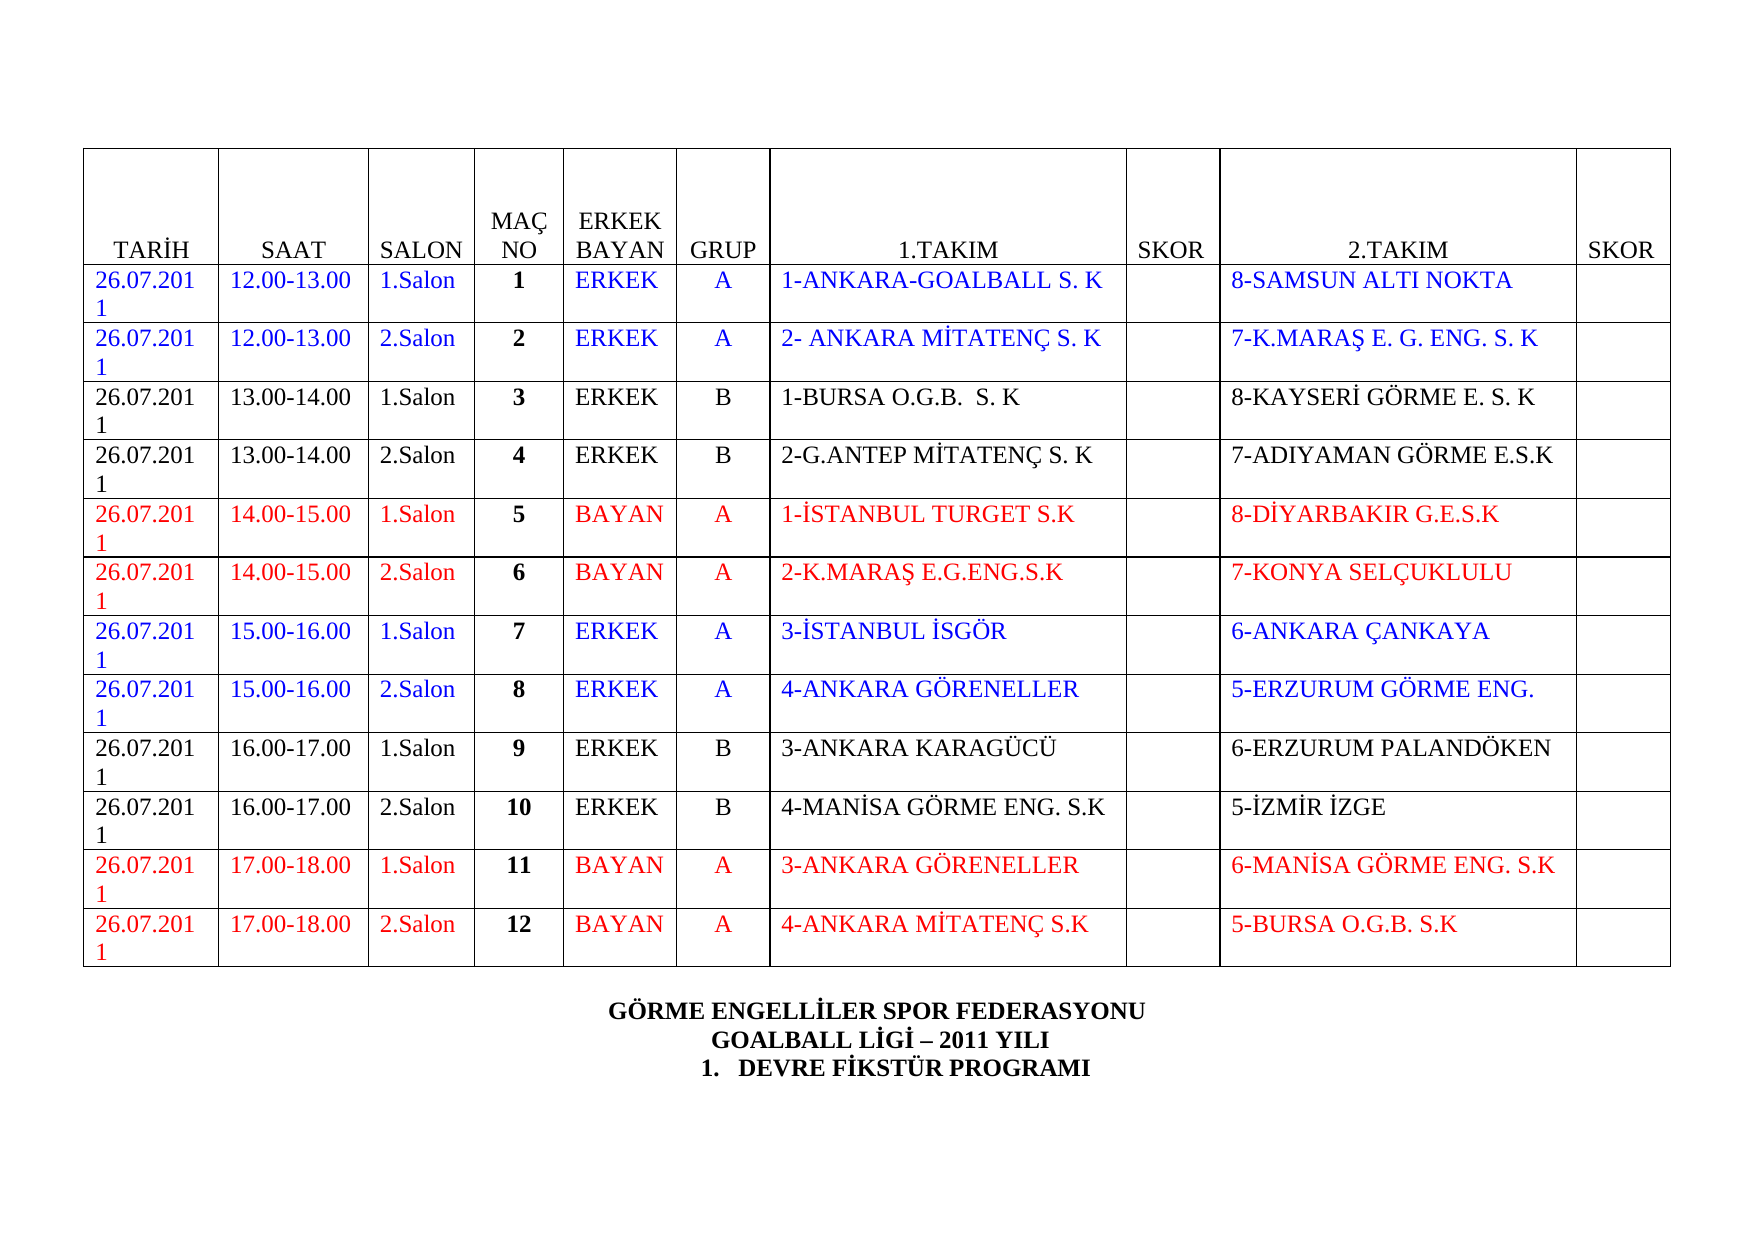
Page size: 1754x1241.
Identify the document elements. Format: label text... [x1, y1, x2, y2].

table_cell [1127, 440, 1219, 498]
table_cell 3-İSTANBUL İSGÖR [771, 616, 1126, 673]
table_cell ERKEK [564, 323, 676, 381]
table_cell 5-ERZURUM GÖRME ENG. [1221, 675, 1576, 732]
table_cell 13.00-14.00 [219, 440, 368, 498]
table_cell 7-K.MARAŞ E. G. ENG. S. K [1221, 323, 1576, 381]
table_cell [1127, 499, 1219, 556]
table_cell 8-SAMSUN ALTI NOKTA [1221, 265, 1576, 322]
table_header TARİH [84, 149, 218, 264]
table_cell [1127, 850, 1219, 908]
table_cell B [677, 440, 769, 498]
table_cell 2.Salon [369, 440, 474, 498]
table_cell 6-ANKARA ÇANKAYA [1221, 616, 1576, 673]
table_cell B [677, 382, 769, 439]
table_cell 7 [475, 616, 563, 673]
table_cell A [677, 909, 769, 966]
table_cell 12.00-13.00 [219, 323, 368, 381]
table_header GRUP [677, 149, 769, 264]
table_cell [1577, 323, 1670, 381]
table_cell [1127, 675, 1219, 732]
table_cell 1.Salon [369, 265, 474, 322]
table_cell A [677, 675, 769, 732]
table_cell ERKEK [564, 675, 676, 732]
table_cell 2 [475, 323, 563, 381]
table_cell 15.00-16.00 [219, 616, 368, 673]
table_cell [1577, 499, 1670, 556]
table_cell BAYAN [564, 909, 676, 966]
table_header SALON [369, 149, 474, 264]
table_cell 26.07.2011 [84, 558, 218, 615]
table_cell 2.Salon [369, 558, 474, 615]
table_cell 1-BURSA O.G.B. S. K [771, 382, 1126, 439]
table_cell 2-G.ANTEP MİTATENÇ S. K [771, 440, 1126, 498]
text GOALBALL LİGİ – 2011 YILI [148, 1025, 1606, 1053]
table_cell 10 [475, 792, 563, 849]
table_cell 13.00-14.00 [219, 382, 368, 439]
table_cell 1.Salon [369, 733, 474, 791]
table_cell 12 [475, 909, 563, 966]
table_cell 26.07.2011 [84, 323, 218, 381]
table_cell 26.07.2011 [84, 909, 218, 966]
table_cell ERKEK [564, 382, 676, 439]
table_header SAAT [219, 149, 368, 264]
table_cell [1127, 616, 1219, 673]
table_cell 7-KONYA SELÇUKLULU [1221, 558, 1576, 615]
table_cell BAYAN [564, 499, 676, 556]
table_header ERKEK BAYAN [564, 149, 676, 264]
table_cell 1.Salon [369, 499, 474, 556]
table_cell 4-ANKARA GÖRENELLER [771, 675, 1126, 732]
table_cell 7-ADIYAMAN GÖRME E.S.K [1221, 440, 1576, 498]
table_cell 11 [475, 850, 563, 908]
table_cell [1127, 265, 1219, 322]
table_cell A [677, 850, 769, 908]
list DEVRE FİKSTÜR PROGRAMI [185, 1053, 1606, 1082]
table_cell 2-K.MARAŞ E.G.ENG.S.K [771, 558, 1126, 615]
table_cell 26.07.2011 [84, 616, 218, 673]
table_cell 3-ANKARA GÖRENELLER [771, 850, 1126, 908]
table_cell ERKEK [564, 733, 676, 791]
table_cell A [677, 265, 769, 322]
table_cell [1577, 440, 1670, 498]
table_cell 6-ERZURUM PALANDÖKEN [1221, 733, 1576, 791]
table_cell 26.07.2011 [84, 675, 218, 732]
table_cell [1577, 733, 1670, 791]
table_cell 9 [475, 733, 563, 791]
table_cell [1577, 675, 1670, 732]
table_cell 26.07.2011 [84, 733, 218, 791]
table_cell A [677, 558, 769, 615]
table_cell 4-ANKARA MİTATENÇ S.K [771, 909, 1126, 966]
table_cell 5 [475, 499, 563, 556]
table_cell [1127, 558, 1219, 615]
table_cell ERKEK [564, 792, 676, 849]
table_cell 5-İZMİR İZGE [1221, 792, 1576, 849]
table_cell 26.07.2011 [84, 265, 218, 322]
table_cell 26.07.2011 [84, 382, 218, 439]
table_cell [1577, 909, 1670, 966]
table_cell A [677, 323, 769, 381]
table_cell B [677, 733, 769, 791]
table_cell 16.00-17.00 [219, 733, 368, 791]
table_cell 6 [475, 558, 563, 615]
table_cell 1.Salon [369, 850, 474, 908]
table_cell ERKEK [564, 265, 676, 322]
table_cell [1127, 323, 1219, 381]
table_cell [1127, 382, 1219, 439]
table_header 1.TAKIM [771, 149, 1126, 264]
table_cell 2- ANKARA MİTATENÇ S. K [771, 323, 1126, 381]
table_cell [1577, 850, 1670, 908]
table_cell 1.Salon [369, 382, 474, 439]
table_header SKOR [1127, 149, 1219, 264]
table_cell 1.Salon [369, 616, 474, 673]
table_cell 26.07.2011 [84, 440, 218, 498]
table_cell [1577, 558, 1670, 615]
table_cell 12.00-13.00 [219, 265, 368, 322]
table_cell 17.00-18.00 [219, 909, 368, 966]
table_cell [1577, 265, 1670, 322]
table_cell [1577, 792, 1670, 849]
table_cell [1577, 616, 1670, 673]
table_cell 2.Salon [369, 323, 474, 381]
table_cell 4-MANİSA GÖRME ENG. S.K [771, 792, 1126, 849]
table_cell 2.Salon [369, 792, 474, 849]
table_cell 2.Salon [369, 675, 474, 732]
table_cell [1127, 733, 1219, 791]
table_cell 8-KAYSERİ GÖRME E. S. K [1221, 382, 1576, 439]
table_header 2.TAKIM [1221, 149, 1576, 264]
table_header SKOR [1577, 149, 1670, 264]
table_cell 8-DİYARBAKIR G.E.S.K [1221, 499, 1576, 556]
table_cell 3 [475, 382, 563, 439]
table_cell BAYAN [564, 558, 676, 615]
table_cell 5-BURSA O.G.B. S.K [1221, 909, 1576, 966]
table_header MAÇ NO [475, 149, 563, 264]
text GÖRME ENGELLİLER SPOR FEDERASYONU [148, 996, 1606, 1025]
table_cell 14.00-15.00 [219, 558, 368, 615]
table_cell [1127, 792, 1219, 849]
table_cell 15.00-16.00 [219, 675, 368, 732]
table_cell A [677, 499, 769, 556]
table_cell ERKEK [564, 440, 676, 498]
table_cell 14.00-15.00 [219, 499, 368, 556]
table_cell 3-ANKARA KARAGÜCÜ [771, 733, 1126, 791]
table_cell 1-ANKARA-GOALBALL S. K [771, 265, 1126, 322]
table_cell 26.07.2011 [84, 850, 218, 908]
table_cell 4 [475, 440, 563, 498]
table_cell 26.07.2011 [84, 499, 218, 556]
table_cell 1 [475, 265, 563, 322]
table_cell 17.00-18.00 [219, 850, 368, 908]
table_cell 2.Salon [369, 909, 474, 966]
table_cell 6-MANİSA GÖRME ENG. S.K [1221, 850, 1576, 908]
table_cell BAYAN [564, 850, 676, 908]
table_cell 8 [475, 675, 563, 732]
table_cell ERKEK [564, 616, 676, 673]
table_cell B [677, 792, 769, 849]
table_cell 1-İSTANBUL TURGET S.K [771, 499, 1126, 556]
table_cell 16.00-17.00 [219, 792, 368, 849]
table_cell [1127, 909, 1219, 966]
table_cell [1577, 382, 1670, 439]
table_cell A [677, 616, 769, 673]
table_cell 26.07.2011 [84, 792, 218, 849]
